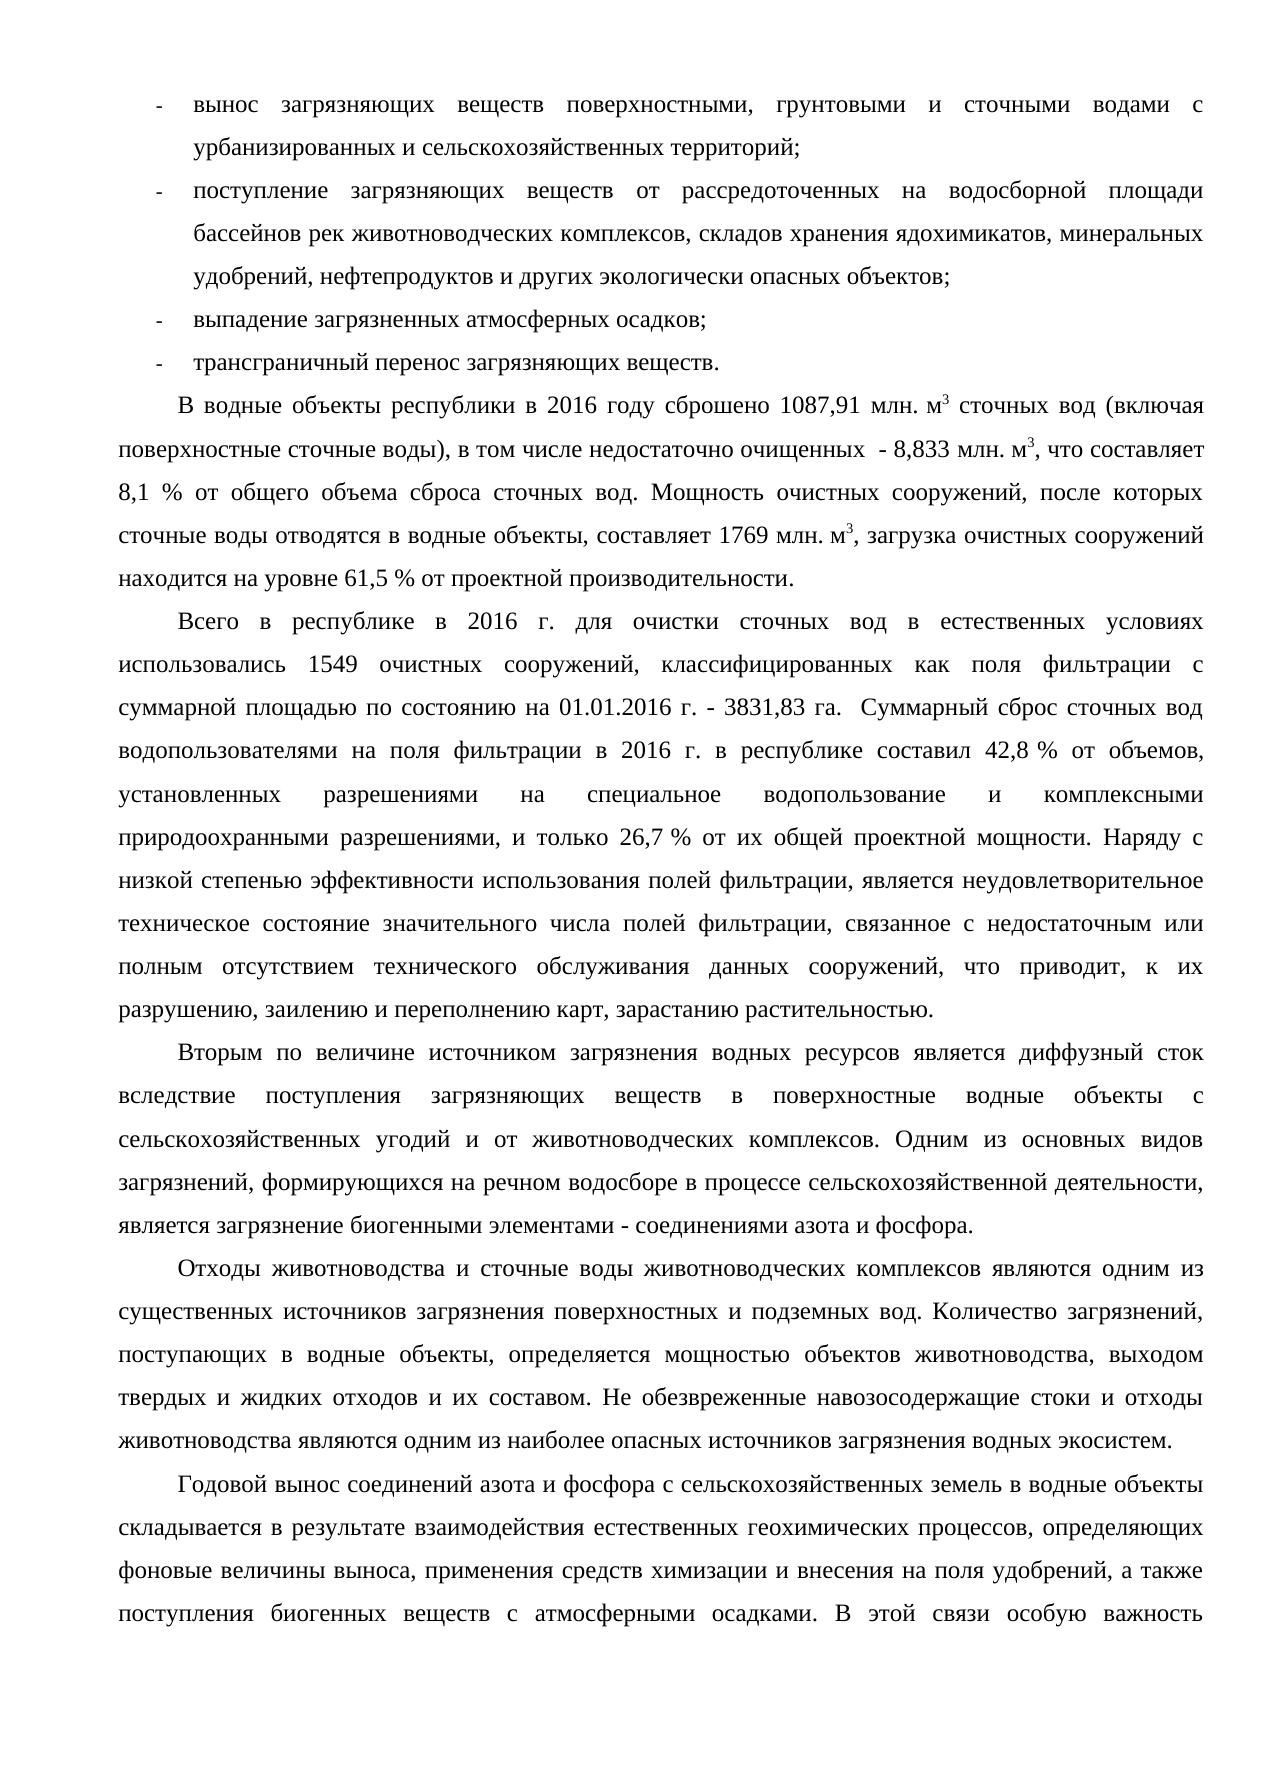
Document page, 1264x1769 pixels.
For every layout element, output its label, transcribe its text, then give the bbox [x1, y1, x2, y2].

text В водные объекты республики в 2016 году сброшено 1087,91 млн. м3 сточных вод (включая поверхностные сточные воды), в том числе недостаточно очищенных - 8,833 млн. м3, что составляет 8,1 % от общего объема сброса сточных вод. Мощность очистных сооружений, после которых сточные воды отводятся в водные объекты, составляет 1769 млн. м3, загрузка очистных сооружений находится на уровне 61,5 % от проектной производительности. [118, 391, 1204, 592]
text Всего в республике в . для очистки сточных вод в естественных условиях использовались 1549 очистных сооружений, классифицированных как поля фильтрации с суммарной площадью по состоянию на 01.01.2016 г. - 3831,83 га. Суммарный сброс сточных вод водопользователями на поля фильтрации в . в республике составил 42,8 % от объемов, установленных разрешениями на специальное водопользование и комплексными природоохранными разрешениями, и только 26,7 % от их общей проектной мощности. Наряду с низкой степенью эффективности использования полей фильтрации, является неудовлетворительное техническое состояние значительного числа полей фильтрации, связанное с недостаточным или полным отсутствием технического обслуживания данных сооружений, что приводит, к их разрушению, заилению и переполнению карт, зарастанию растительностью. [118, 606, 1204, 1023]
list поступление загрязняющих веществ от рассредоточенных на водосборной площади бассейнов рек животноводческих комплексов, складов хранения ядохимикатов, минеральных удобрений, нефтепродуктов и других экологически опасных объектов; [156, 175, 1204, 290]
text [118, 1469, 1204, 1627]
text Вторым по величине источником загрязнения водных ресурсов является диффузный сток вследствие поступления загрязняющих веществ в поверхностные водные объекты с сельскохозяйственных угодий и от животноводческих комплексов. Одним из основных видов загрязнений, формирующихся на речном водосборе в процессе сельскохозяйственной деятельности, является загрязнение биогенными элементами - соединениями азота и фосфора. [118, 1037, 1204, 1239]
text Отходы животноводства и сточные воды животноводческих комплексов являются одним из существенных источников загрязнения поверхностных и подземных вод. Количество загрязнений, поступающих в водные объекты, определяется мощностью объектов животноводства, выходом твердых и жидких отходов и их составом. Не обезвреженные навозосодержащие стоки и отходы животноводства являются одним из наиболее опасных источников загрязнения водных экосистем. [118, 1253, 1204, 1454]
list трансграничный перенос загрязняющих веществ. [156, 347, 1204, 376]
list выпадение загрязненных атмосферных осадков; [156, 304, 1204, 333]
list вынос загрязняющих веществ поверхностными, грунтовыми и сточными водами с урбанизированных и сельскохозяйственных территорий; [156, 89, 1204, 161]
